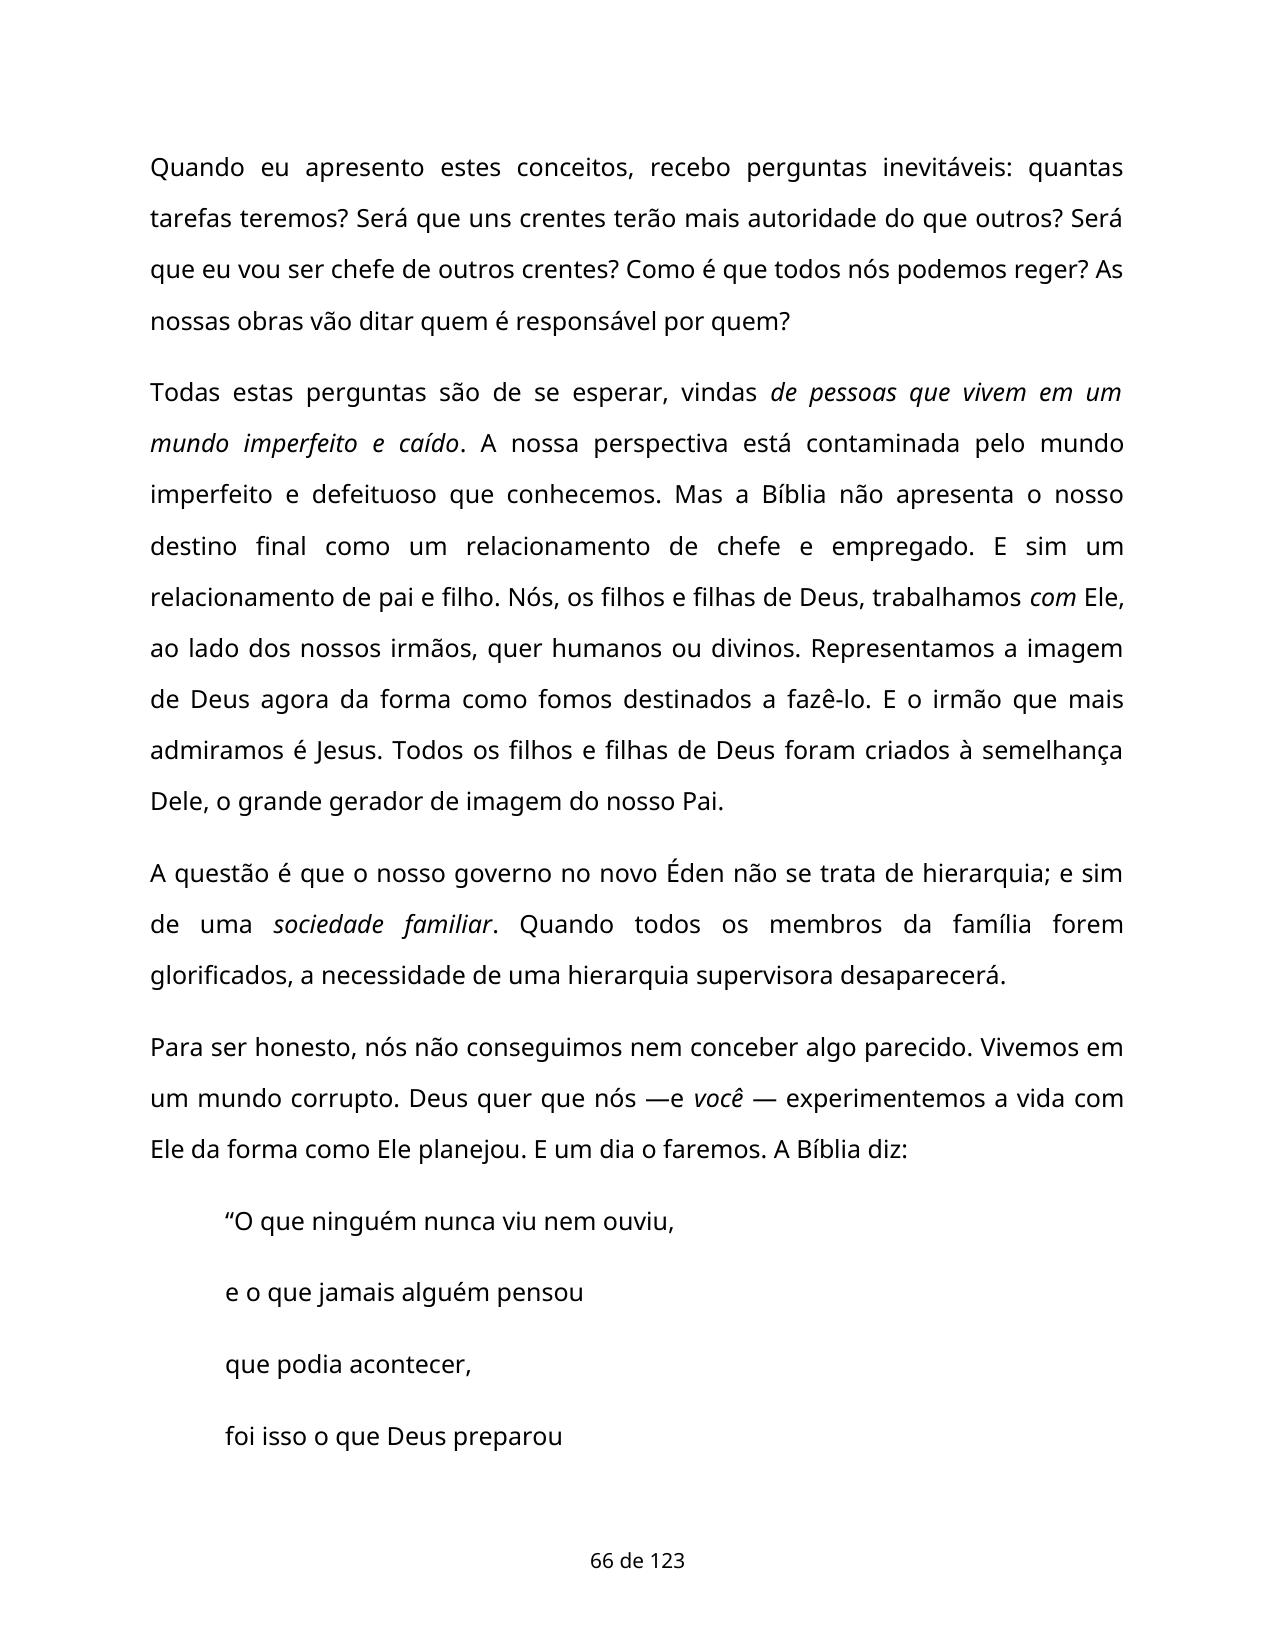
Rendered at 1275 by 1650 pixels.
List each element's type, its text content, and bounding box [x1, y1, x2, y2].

text Todas estas perguntas são de se esperar, vindas de pessoas que vivem em um mundo imperfeito e caído. A nossa perspectiva está contaminada pelo mundo imperfeito e defeituoso que conhecemos. Mas a Bíblia não apresenta o nosso destino final como um relacionamento de chefe e empregado. E sim um relacionamento de pai e filho. Nós, os filhos e filhas de Deus, trabalhamos com Ele, ao lado dos nossos irmãos, quer humanos ou divinos. Representamos a imagem de Deus agora da forma como fomos destinados a fazê-lo. E o irmão que mais admiramos é Jesus. Todos os filhos e filhas de Deus foram criados à semelhança Dele, o grande gerador de imagem do nosso Pai. [150, 375, 1125, 817]
text que podia acontecer, [225, 1347, 1012, 1381]
text Para ser honesto, nós não conseguimos nem conceber algo parecido. Vivemos em um mundo corrupto. Deus quer que nós —e você — experimentemos a vida com Ele da forma como Ele planejou. E um dia o faremos. A Bíblia diz: [150, 1029, 1125, 1165]
text Quando eu apresento estes conceitos, recebo perguntas inevitáveis: quantas tarefas teremos? Será que uns crentes terão mais autoridade do que outros? Será que eu vou ser chefe de outros crentes? Como é que todos nós podemos reger? As nossas obras vão ditar quem é responsável por quem? [150, 150, 1125, 337]
text “O que ninguém nunca viu nem ouviu, [225, 1203, 1012, 1237]
text A questão é que o nosso governo no novo Éden não se trata de hierarquia; e sim de uma sociedade familiar. Quando todos os membros da família forem glorificados, a necessidade de uma hierarquia supervisora desaparecerá. [150, 855, 1125, 991]
text e o que jamais alguém pensou [225, 1275, 1012, 1309]
text foi isso o que Deus preparou [225, 1419, 1012, 1453]
